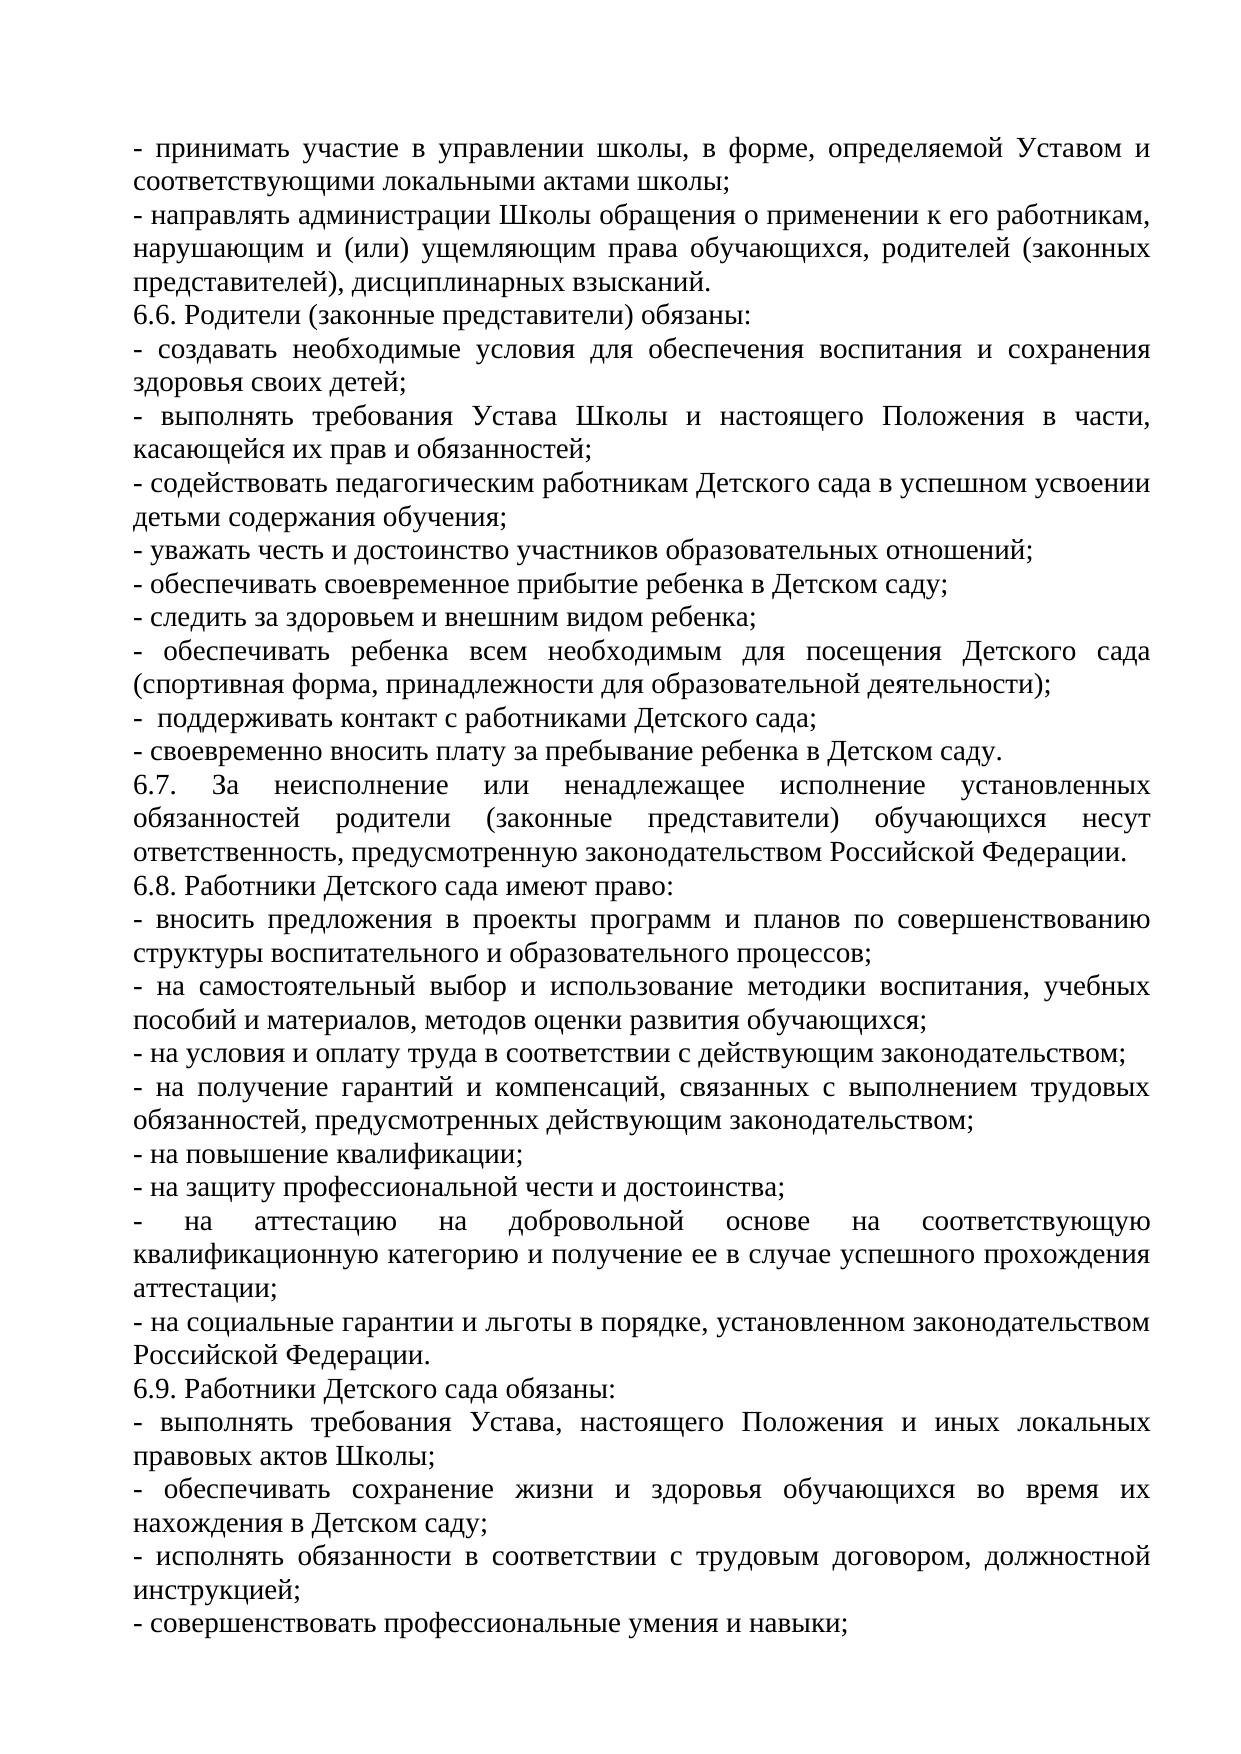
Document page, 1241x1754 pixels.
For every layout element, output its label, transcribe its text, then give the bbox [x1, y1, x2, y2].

text - вносить предложения в проекты программ и планов по совершенствованию структуры воспитательного и образовательного процессов; [133, 901, 1152, 968]
text - обеспечивать своевременное прибытие ребенка в Детском саду; [133, 566, 1152, 599]
text - на защиту профессиональной чести и достоинства; [133, 1169, 1152, 1203]
text - содействовать педагогическим работникам Детского сада в успешном усвоении детьми содержания обучения; [133, 465, 1152, 532]
text - следить за здоровьем и внешним видом ребенка; [133, 599, 1152, 633]
text - на условия и оплату труда в соответствии с действующим законодательством; [133, 1035, 1152, 1069]
text - направлять администрации Школы обращения о применении к его работникам, нарушающим и (или) ущемляющим права обучающихся, родителей (законных представителей), дисциплинарных взысканий. [133, 197, 1152, 297]
text - на социальные гарантии и льготы в порядке, установленном законодательством Российской Федерации. [133, 1304, 1152, 1371]
text - выполнять требования Устава Школы и настоящего Положения в части, касающейся их прав и обязанностей; [133, 398, 1152, 465]
text - исполнять обязанности в соответствии с трудовым договором, должностной инструкцией; [133, 1538, 1152, 1606]
text - уважать честь и достоинство участников образовательных отношений; [133, 532, 1152, 566]
text - выполнять требования Устава, настоящего Положения и иных локальных правовых актов Школы; [133, 1404, 1152, 1471]
text 6.6. Родители (законные представители) обязаны: [133, 297, 1152, 331]
text - на самостоятельный выбор и использование методики воспитания, учебных пособий и материалов, методов оценки развития обучающихся; [133, 968, 1152, 1035]
text - своевременно вносить плату за пребывание ребенка в Детском саду. [133, 733, 1152, 767]
text 6.7. За неисполнение или ненадлежащее исполнение установленных обязанностей родители (законные представители) обучающихся несут ответственность, предусмотренную законодательством Российской Федерации. [133, 767, 1152, 868]
text - поддерживать контакт с работниками Детского сада; [133, 700, 1152, 733]
text - на аттестацию на добровольной основе на соответствующую квалификационную категорию и получение ее в случае успешного прохождения аттестации; [133, 1203, 1152, 1304]
text - обеспечивать сохранение жизни и здоровья обучающихся во время их нахождения в Детском саду; [133, 1471, 1152, 1538]
text - создавать необходимые условия для обеспечения воспитания и сохранения здоровья своих детей; [133, 331, 1152, 398]
text - на повышение квалификации; [133, 1136, 1152, 1169]
text - обеспечивать ребенка всем необходимым для посещения Детского сада (спортивная форма, принадлежности для образовательной деятельности); [133, 633, 1152, 700]
text - совершенствовать профессиональные умения и навыки; [133, 1606, 1152, 1639]
text - на получение гарантий и компенсаций, связанных с выполнением трудовых обязанностей, предусмотренных действующим законодательством; [133, 1069, 1152, 1136]
text - принимать участие в управлении школы, в форме, определяемой Уставом и соответствующими локальными актами школы; [133, 130, 1152, 197]
text 6.8. Работники Детского сада имеют право: [133, 868, 1152, 901]
text 6.9. Работники Детского сада обязаны: [133, 1371, 1152, 1404]
